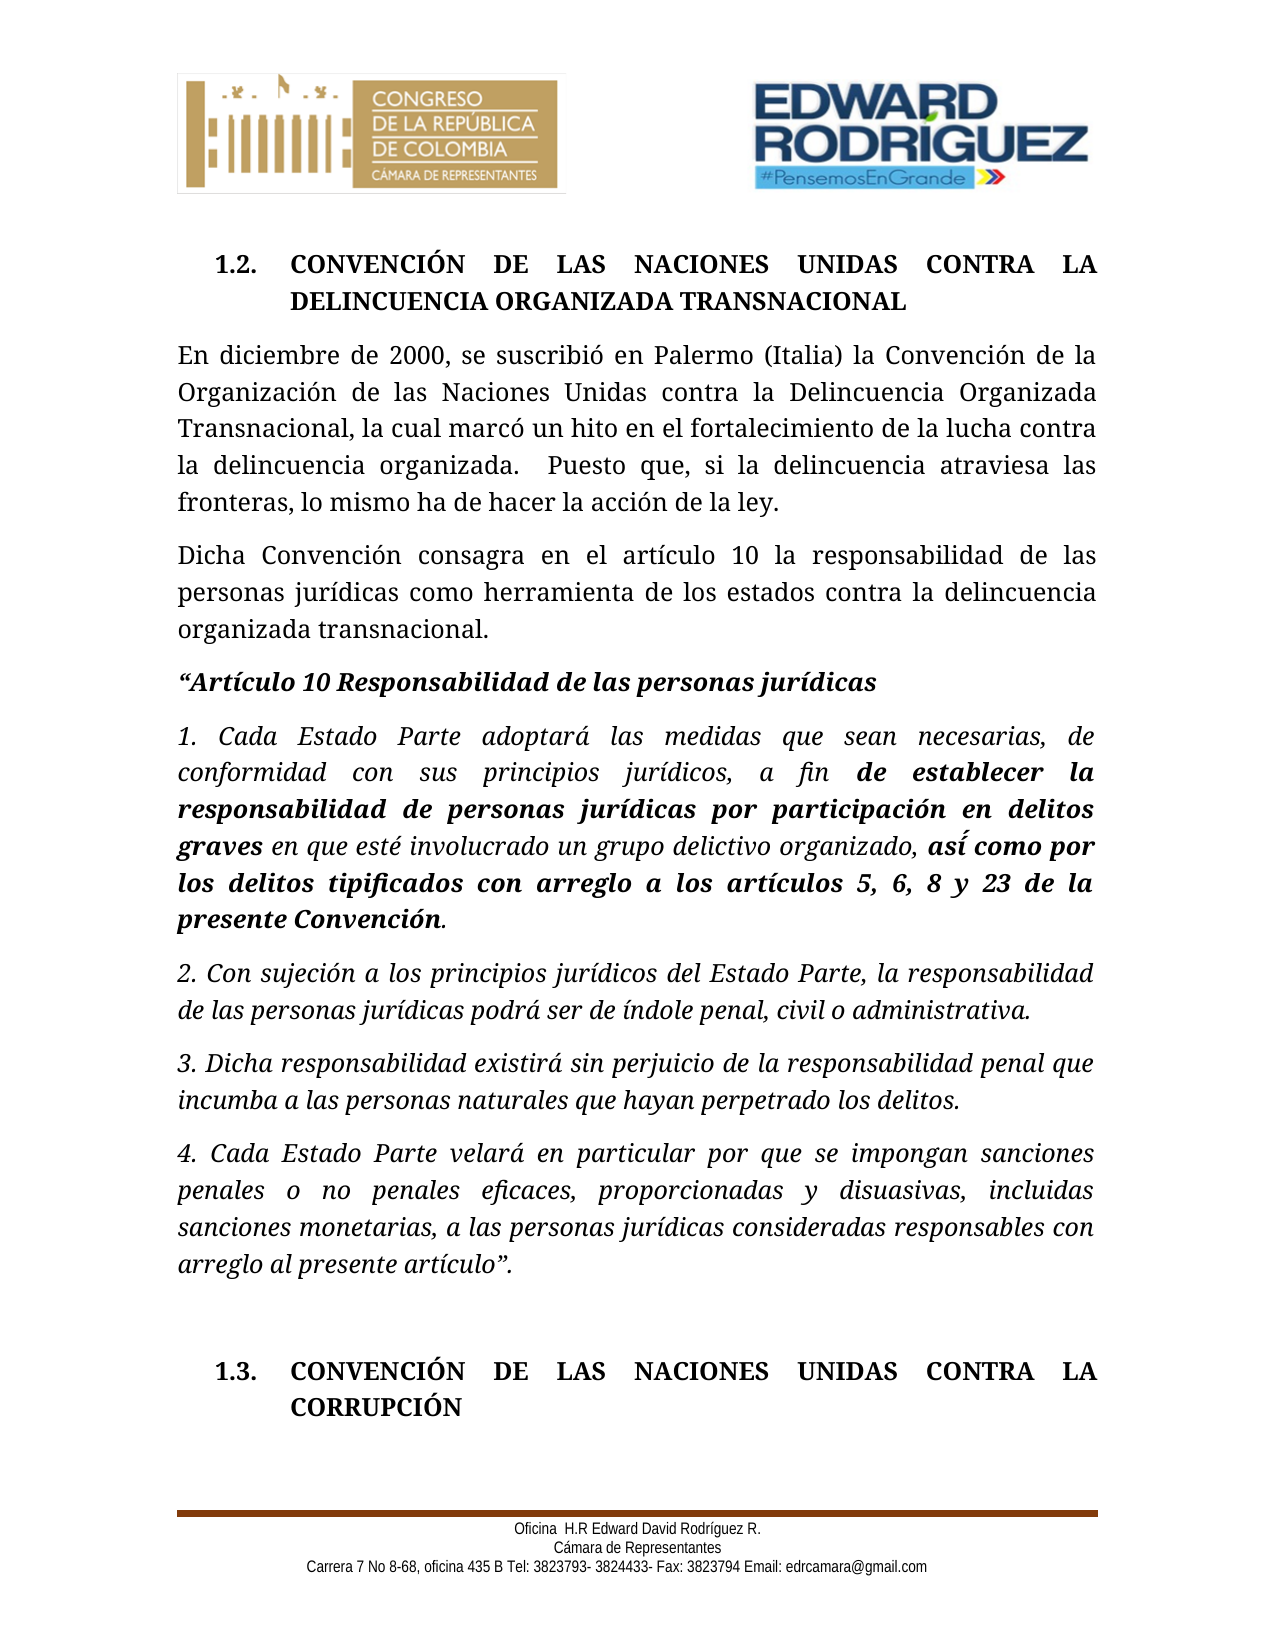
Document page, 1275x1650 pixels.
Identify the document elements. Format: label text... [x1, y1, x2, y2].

text En diciembre de 2000, se suscribió en Palermo (Italia) la Convención de la Organización de las Naciones Unidas contra la Delincuencia Organizada Transnacional, la cual marcó un hito en el fortalecimiento de la lucha contra la delincuencia organizada. Puesto que, si la delincuencia atraviesa las fronteras, lo mismo ha de hacer la acción de la ley. [177, 337, 1098, 518]
text 4. Cada Estado Parte velará en particular por que se impongan sanciones penales o no penales eficaces, proporcionadas y disuasivas, incluidas sanciones monetarias, a las personas jurídicas consideradas responsables con arreglo al presente artículo”. [177, 1136, 1098, 1280]
text Dicha Convención consagra en el artículo 10 la responsabilidad de las personas jurídicas como herramienta de los estados contra la delincuencia organizada transnacional. [177, 538, 1098, 646]
text 1. Cada Estado Parte adoptará las medidas que sean necesarias, de conformidad con sus principios jurídicos, a fin de establecer la responsabilidad de personas jurídicas por participación en delitos graves en que esté involucrado un grupo delictivo organizado, así́ como por los delitos tipificados con arreglo a los artículos 5, 6, 8 y 23 de la presente Convención. [177, 718, 1098, 936]
list CONVENCIÓN DE LAS NACIONES UNIDAS CONTRA LA CORRUPCIÓN [215, 1353, 1098, 1424]
picture [177, 73, 567, 194]
text 3. Dicha responsabilidad existirá sin perjuicio de la responsabilidad penal que incumba a las personas naturales que hayan perpetrado los delitos. [177, 1046, 1098, 1117]
text “Artículo 10 Responsabilidad de las personas jurídicas [177, 665, 1098, 699]
list CONVENCIÓN DE LAS NACIONES UNIDAS CONTRA LA DELINCUENCIA ORGANIZADA TRANSNACIONAL [215, 247, 1098, 318]
picture [747, 79, 1096, 194]
text 2. Con sujeción a los principios jurídicos del Estado Parte, la responsabilidad de las personas jurídicas podrá ser de índole penal, civil o administrativa. [177, 956, 1098, 1026]
